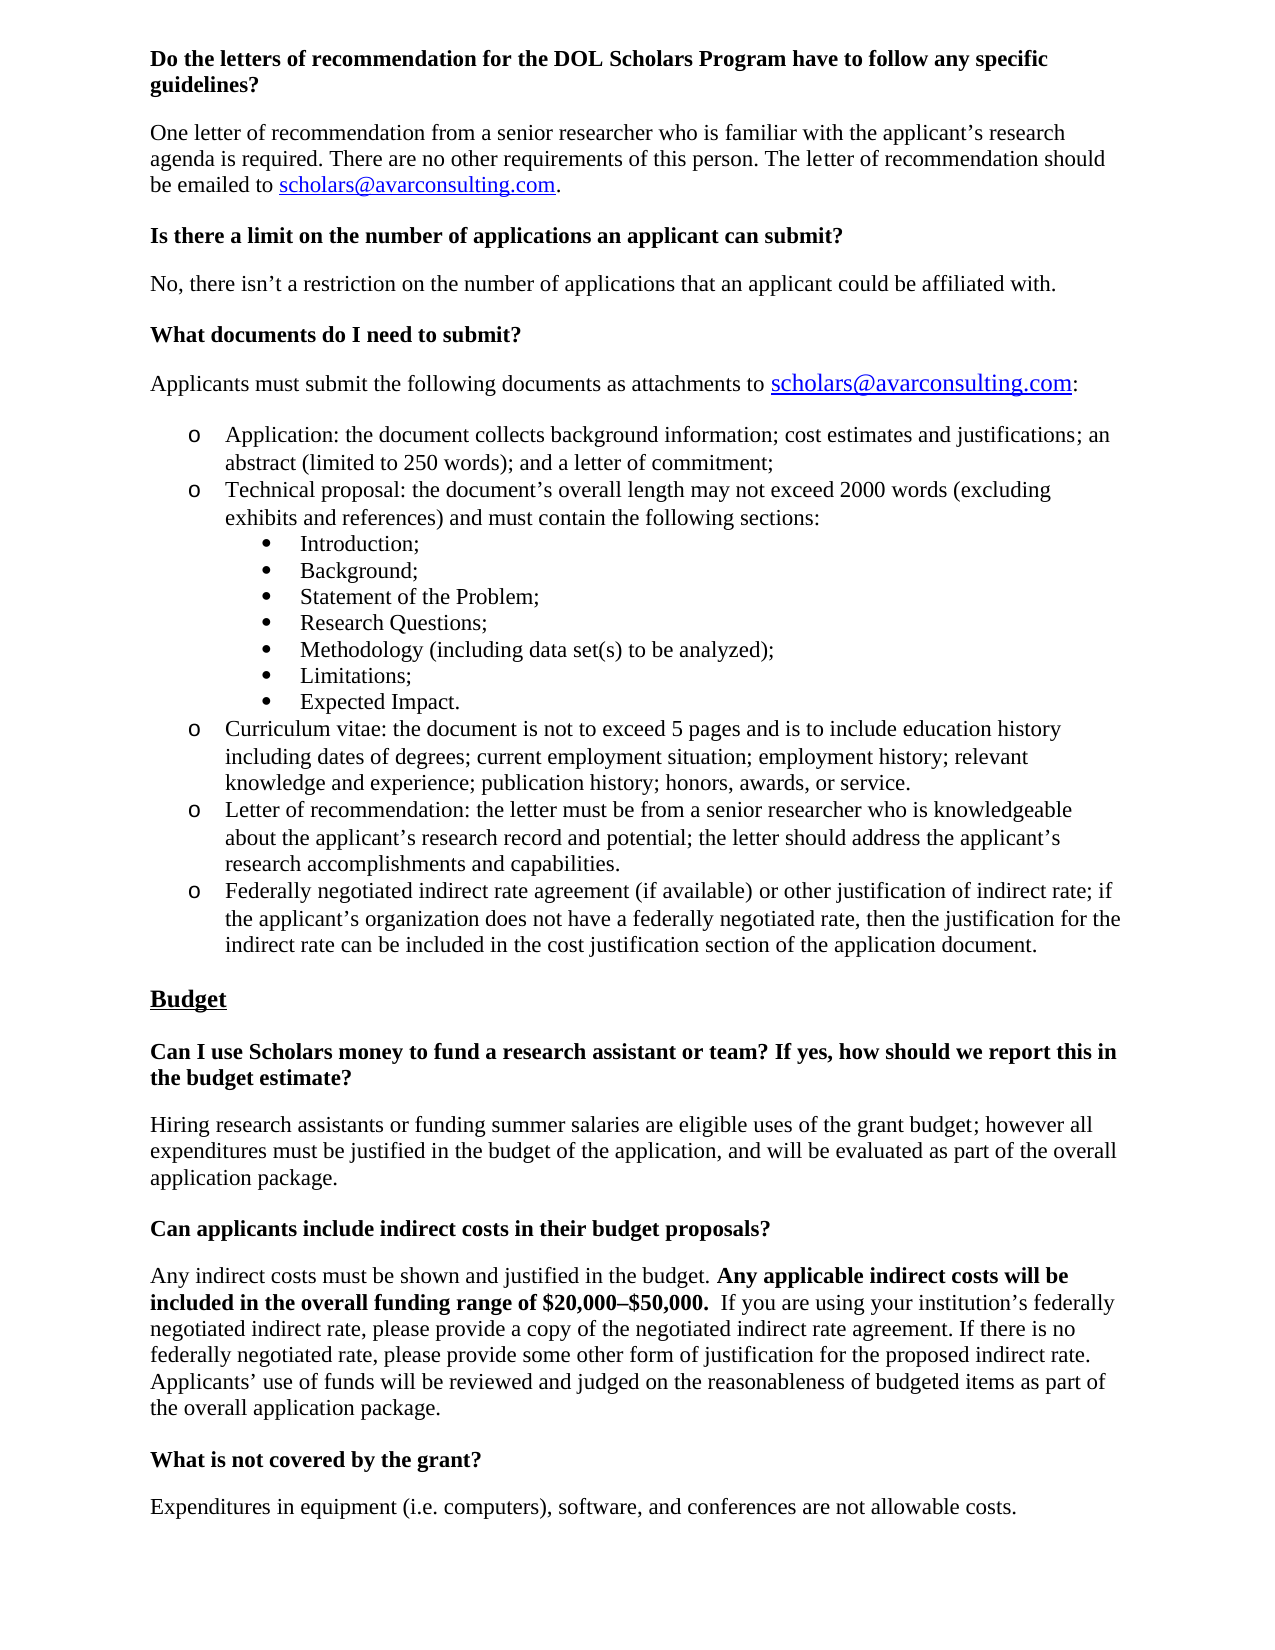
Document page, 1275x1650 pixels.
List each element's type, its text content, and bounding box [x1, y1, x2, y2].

text What documents do I need to submit? [150, 321, 1125, 347]
list Federally negotiated indirect rate agreement (if available) or other justification of indirect rate; if the applicant’s organization does not have a federally negotiated rate, then the justification for the indirect rate can be included in the cost justification section of the application document. [187, 877, 1125, 958]
list Introduction; [262, 530, 1125, 557]
text No, there isn’t a restriction on the number of applications that an applicant could be affiliated with. [150, 270, 1125, 296]
text Is there a limit on the number of applications an applicant can submit? [150, 223, 1125, 249]
text Hiring research assistants or funding summer salaries are eligible uses of the grant budget; however all expenditures must be justified in the budget of the application, and will be evaluated as part of the overall application package. [150, 1111, 1125, 1190]
list Statement of the Problem; [262, 583, 1125, 609]
text Do the letters of recommendation for the DOL Scholars Program have to follow any specific guidelines? [150, 45, 1125, 98]
text One letter of recommendation from a senior researcher who is familiar with the applicant’s research agenda is required. There are no other requirements of this person. The letter of recommendation should be emailed to scholars@avarconsulting.com. [150, 118, 1125, 198]
list Application: the document collects background information; cost estimates and justifications; an abstract (limited to 250 words); and a letter of commitment; [187, 421, 1125, 476]
text Any indirect costs must be shown and justified in the budget. Any applicable indirect costs will be included in the overall funding range of $20,000–$50,000. If you are using your institution’s federally negotiated indirect rate, please provide a copy of the negotiated indirect rate agreement. If there is no federally negotiated rate, please provide some other form of justification for the proposed indirect rate. Applicants’ use of funds will be reviewed and judged on the reasonableness of budgeted items as part of the overall application package. [150, 1262, 1125, 1421]
list Curriculum vitae: the document is not to exceed 5 pages and is to include education history including dates of degrees; current employment situation; employment history; relevant knowledge and experience; publication history; honors, awards, or service. [187, 715, 1125, 796]
list Limitations; [262, 662, 1125, 688]
list Letter of recommendation: the letter must be from a senior researcher who is knowledgeable about the applicant’s research record and potential; the letter should address the applicant’s research accomplishments and capabilities. [187, 796, 1125, 877]
list Expected Impact. [262, 688, 1125, 715]
text Applicants must submit the following documents as attachments to scholars@avarconsulting.com: [150, 368, 1125, 397]
list Technical proposal: the document’s overall length may not exceed 2000 words (excluding exhibits and references) and must contain the following sections: [187, 476, 1125, 530]
text Can I use Scholars money to fund a research assistant or team? If yes, how should we report this in the budget estimate? [150, 1038, 1125, 1090]
list Background; [262, 557, 1125, 583]
text Can applicants include indirect costs in their budget proposals? [150, 1215, 1125, 1242]
list Research Questions; [262, 609, 1125, 636]
text What is not covered by the grant? [150, 1446, 1125, 1472]
text Expenditures in equipment (i.e. computers), software, and conferences are not allowable costs. [150, 1493, 1125, 1519]
list Methodology (including data set(s) to be analyzed); [262, 636, 1125, 662]
text Budget [150, 984, 1125, 1013]
